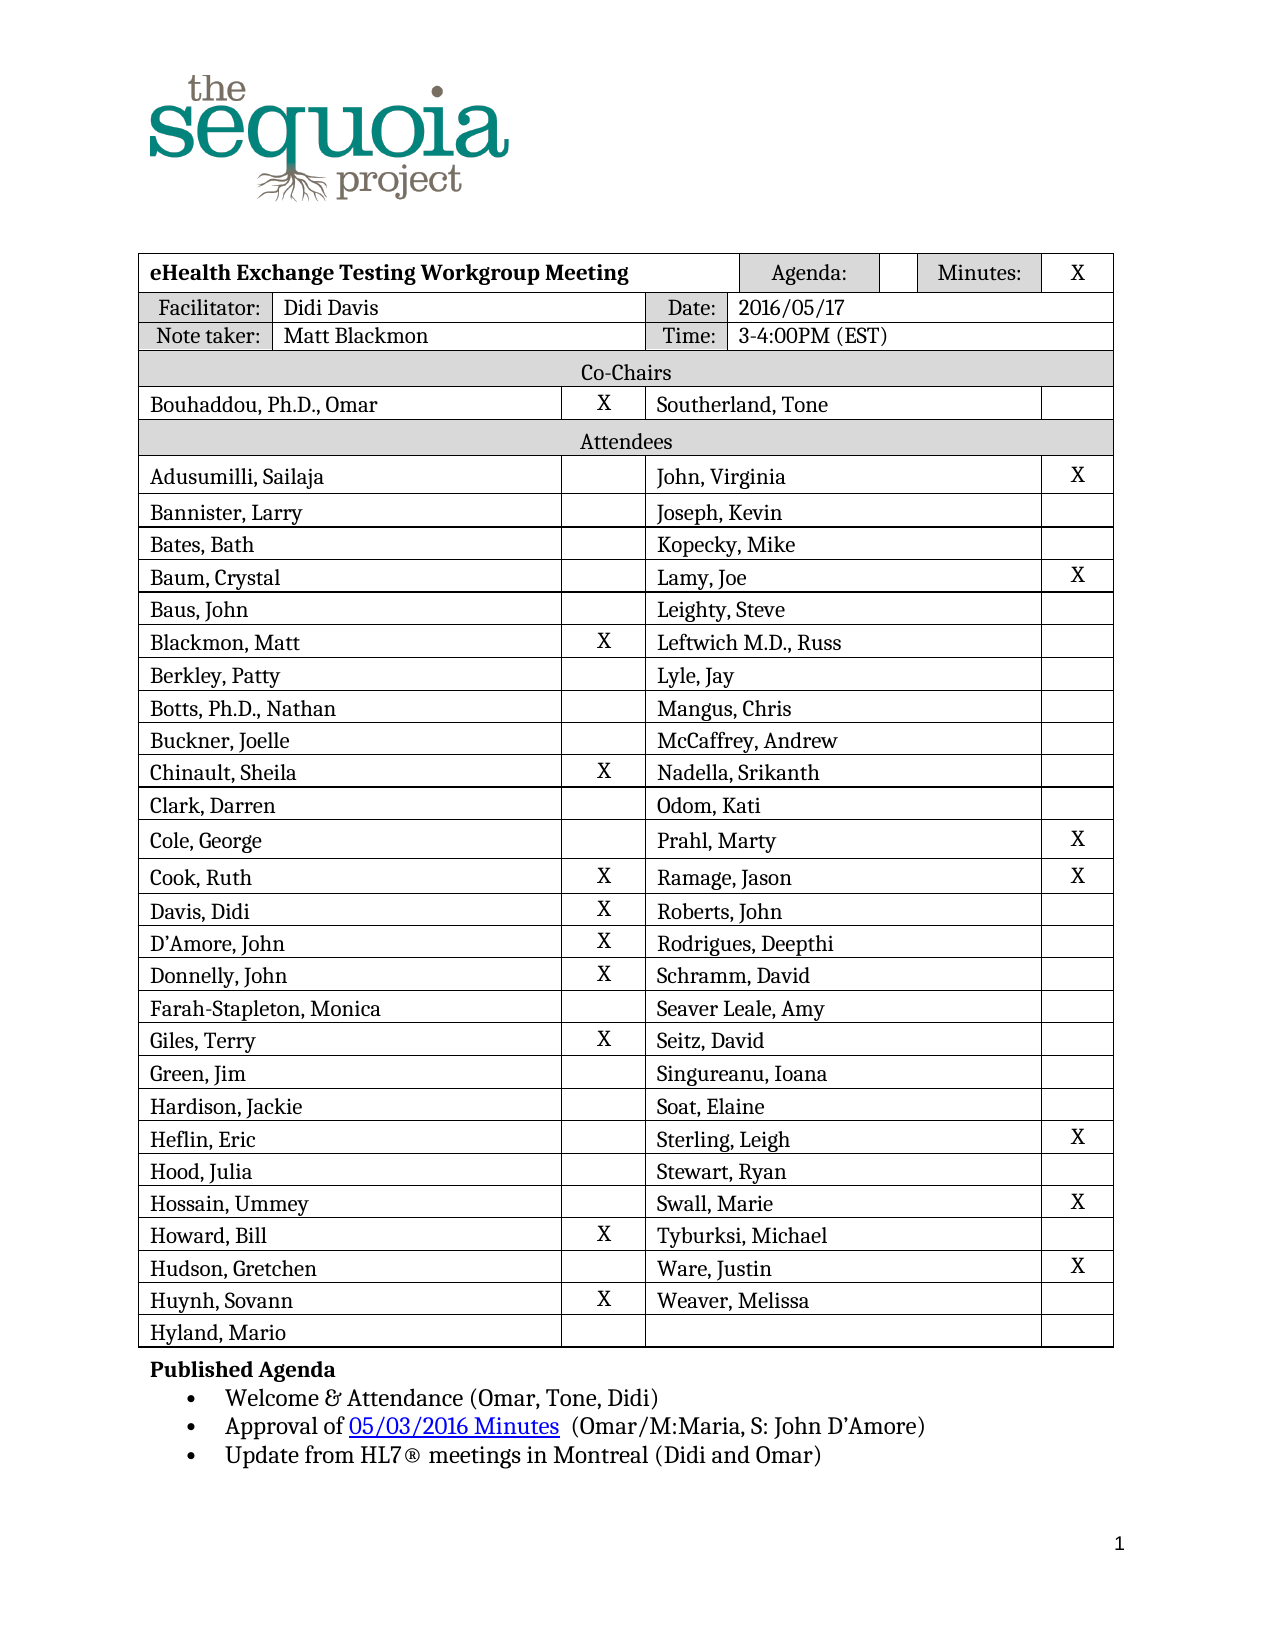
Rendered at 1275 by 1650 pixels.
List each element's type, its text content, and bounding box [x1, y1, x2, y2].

table_cell [562, 788, 645, 819]
table_cell McCaffrey, Andrew [646, 723, 1041, 754]
table_cell [562, 723, 645, 754]
table_cell [562, 560, 645, 591]
table_cell Bates, Bath [139, 528, 561, 559]
table_cell Hossain, Ummey [139, 1186, 561, 1217]
table_cell Prahl, Marty [646, 820, 1041, 858]
table_cell X [1042, 1121, 1113, 1153]
table_cell [562, 1121, 645, 1153]
table_cell [1042, 926, 1113, 957]
table_cell Hudson, Gretchen [139, 1251, 561, 1282]
table_cell [1042, 1089, 1113, 1120]
table_cell [1042, 1218, 1113, 1249]
table_cell Leftwich M.D., Russ [646, 625, 1041, 657]
table_cell Berkley, Patty [139, 658, 561, 689]
table_cell Seaver Leale, Amy [646, 991, 1041, 1022]
table_cell Hyland, Mario [139, 1315, 561, 1346]
table_cell X [1042, 1251, 1113, 1282]
table_header Minutes: [918, 254, 1041, 292]
table_cell Matt Blackmon [273, 323, 645, 349]
table_cell X [562, 926, 645, 957]
table_cell Time: [646, 323, 727, 349]
table_cell X [562, 755, 645, 786]
table_cell [562, 658, 645, 689]
table_cell Blackmon, Matt [139, 625, 561, 657]
table_cell Lamy, Joe [646, 560, 1041, 591]
table_cell X [1042, 560, 1113, 591]
table_cell [1042, 755, 1113, 786]
table_cell [562, 528, 645, 559]
table_cell [1042, 625, 1113, 657]
table_cell Seitz, David [646, 1023, 1041, 1054]
table_cell Farah-Stapleton, Monica [139, 991, 561, 1022]
table_cell [562, 456, 645, 493]
table_cell Davis, Didi [139, 894, 561, 925]
table_cell [1042, 1154, 1113, 1185]
table_cell X [562, 1218, 645, 1249]
table_cell [562, 1315, 645, 1346]
table_cell [562, 494, 645, 526]
table_cell [1042, 1315, 1113, 1346]
table_cell Ware, Justin [646, 1251, 1041, 1282]
table_cell Odom, Kati [646, 788, 1041, 819]
table_cell [562, 1056, 645, 1088]
table_cell X [1042, 820, 1113, 858]
table_cell X [562, 1023, 645, 1054]
table_cell X [562, 1283, 645, 1314]
table_cell Kopecky, Mike [646, 528, 1041, 559]
table_cell Adusumilli, Sailaja [139, 456, 561, 493]
table_cell [1042, 1056, 1113, 1088]
table_cell Soat, Elaine [646, 1089, 1041, 1120]
table_cell Heflin, Eric [139, 1121, 561, 1153]
table_cell [646, 1315, 1041, 1346]
list Update from HL7® meetings in Montreal (Didi and Omar) [187, 1441, 1125, 1470]
table_cell Facilitator: [139, 293, 272, 322]
table_cell Southerland, Tone [646, 387, 1041, 419]
table_cell Howard, Bill [139, 1218, 561, 1249]
table_cell [562, 991, 645, 1022]
table_cell Buckner, Joelle [139, 723, 561, 754]
table_cell Chinault, Sheila [139, 755, 561, 786]
table_cell Green, Jim [139, 1056, 561, 1088]
table_cell Co-Chairs [139, 351, 1113, 386]
table_cell [1042, 723, 1113, 754]
table_cell Attendees [139, 420, 1113, 455]
table_cell [1042, 593, 1113, 624]
table_cell [562, 1251, 645, 1282]
table_cell Baum, Crystal [139, 560, 561, 591]
table_cell Tyburksi, Michael [646, 1218, 1041, 1249]
picture [150, 75, 509, 202]
table_cell Roberts, John [646, 894, 1041, 925]
table_cell Schramm, David [646, 958, 1041, 989]
table_header eHealth Exchange Testing Workgroup Meeting [139, 254, 739, 292]
table_cell John, Virginia [646, 456, 1041, 493]
table_cell Cole, George [139, 820, 561, 858]
table_cell Hood, Julia [139, 1154, 561, 1185]
text Published Agenda [150, 1357, 1125, 1383]
list Welcome & Attendance (Omar, Tone, Didi) [187, 1383, 1125, 1412]
table_cell X [562, 894, 645, 925]
table_cell Leighty, Steve [646, 593, 1041, 624]
table_header X [1042, 254, 1113, 292]
table_cell Rodrigues, Deepthi [646, 926, 1041, 957]
table_cell X [562, 387, 645, 419]
table_cell X [562, 958, 645, 989]
table_cell Donnelly, John [139, 958, 561, 989]
table_cell [1042, 387, 1113, 419]
table_cell Swall, Marie [646, 1186, 1041, 1217]
table_cell D’Amore, John [139, 926, 561, 957]
table_cell Mangus, Chris [646, 691, 1041, 722]
table_cell Date: [646, 293, 727, 322]
table_cell [562, 1186, 645, 1217]
table_cell 2016/05/17 [728, 293, 1113, 322]
table_cell X [1042, 1186, 1113, 1217]
table_cell Lyle, Jay [646, 658, 1041, 689]
table_cell Singureanu, Ioana [646, 1056, 1041, 1088]
table_cell [562, 820, 645, 858]
table_cell Nadella, Srikanth [646, 755, 1041, 786]
table_cell [562, 691, 645, 722]
table_cell [1042, 1023, 1113, 1054]
list Approval of 05/03/2016 Minutes (Omar/M:Maria, S: John D’Amore) [187, 1412, 1125, 1441]
table_cell [1042, 658, 1113, 689]
table_cell Huynh, Sovann [139, 1283, 561, 1314]
table_cell Stewart, Ryan [646, 1154, 1041, 1185]
table_cell [562, 1154, 645, 1185]
table_cell [562, 1089, 645, 1120]
table_cell Cook, Ruth [139, 859, 561, 893]
table_cell [1042, 494, 1113, 526]
table_cell Note taker: [139, 323, 272, 349]
table_cell Joseph, Kevin [646, 494, 1041, 526]
table_cell Bouhaddou, Ph.D., Omar [139, 387, 561, 419]
table_cell [1042, 528, 1113, 559]
table_cell Weaver, Melissa [646, 1283, 1041, 1314]
table_cell Hardison, Jackie [139, 1089, 561, 1120]
table_cell [1042, 788, 1113, 819]
table_cell Clark, Darren [139, 788, 561, 819]
table_cell Baus, John [139, 593, 561, 624]
table_header [880, 254, 917, 292]
table_cell [1042, 1283, 1113, 1314]
table_cell 3-4:00PM (EST) [728, 323, 1113, 349]
table_cell Sterling, Leigh [646, 1121, 1041, 1153]
table_cell [1042, 894, 1113, 925]
table_cell [562, 593, 645, 624]
table_cell Bannister, Larry [139, 494, 561, 526]
table_cell [1042, 991, 1113, 1022]
table_cell [1042, 691, 1113, 722]
table_cell Giles, Terry [139, 1023, 561, 1054]
table_header Agenda: [740, 254, 879, 292]
table_cell Ramage, Jason [646, 859, 1041, 893]
table_cell X [1042, 859, 1113, 893]
table_cell X [562, 625, 645, 657]
table_cell Botts, Ph.D., Nathan [139, 691, 561, 722]
table_cell X [1042, 456, 1113, 493]
table_cell Didi Davis [273, 293, 645, 322]
table_cell [1042, 958, 1113, 989]
table_cell X [562, 859, 645, 893]
